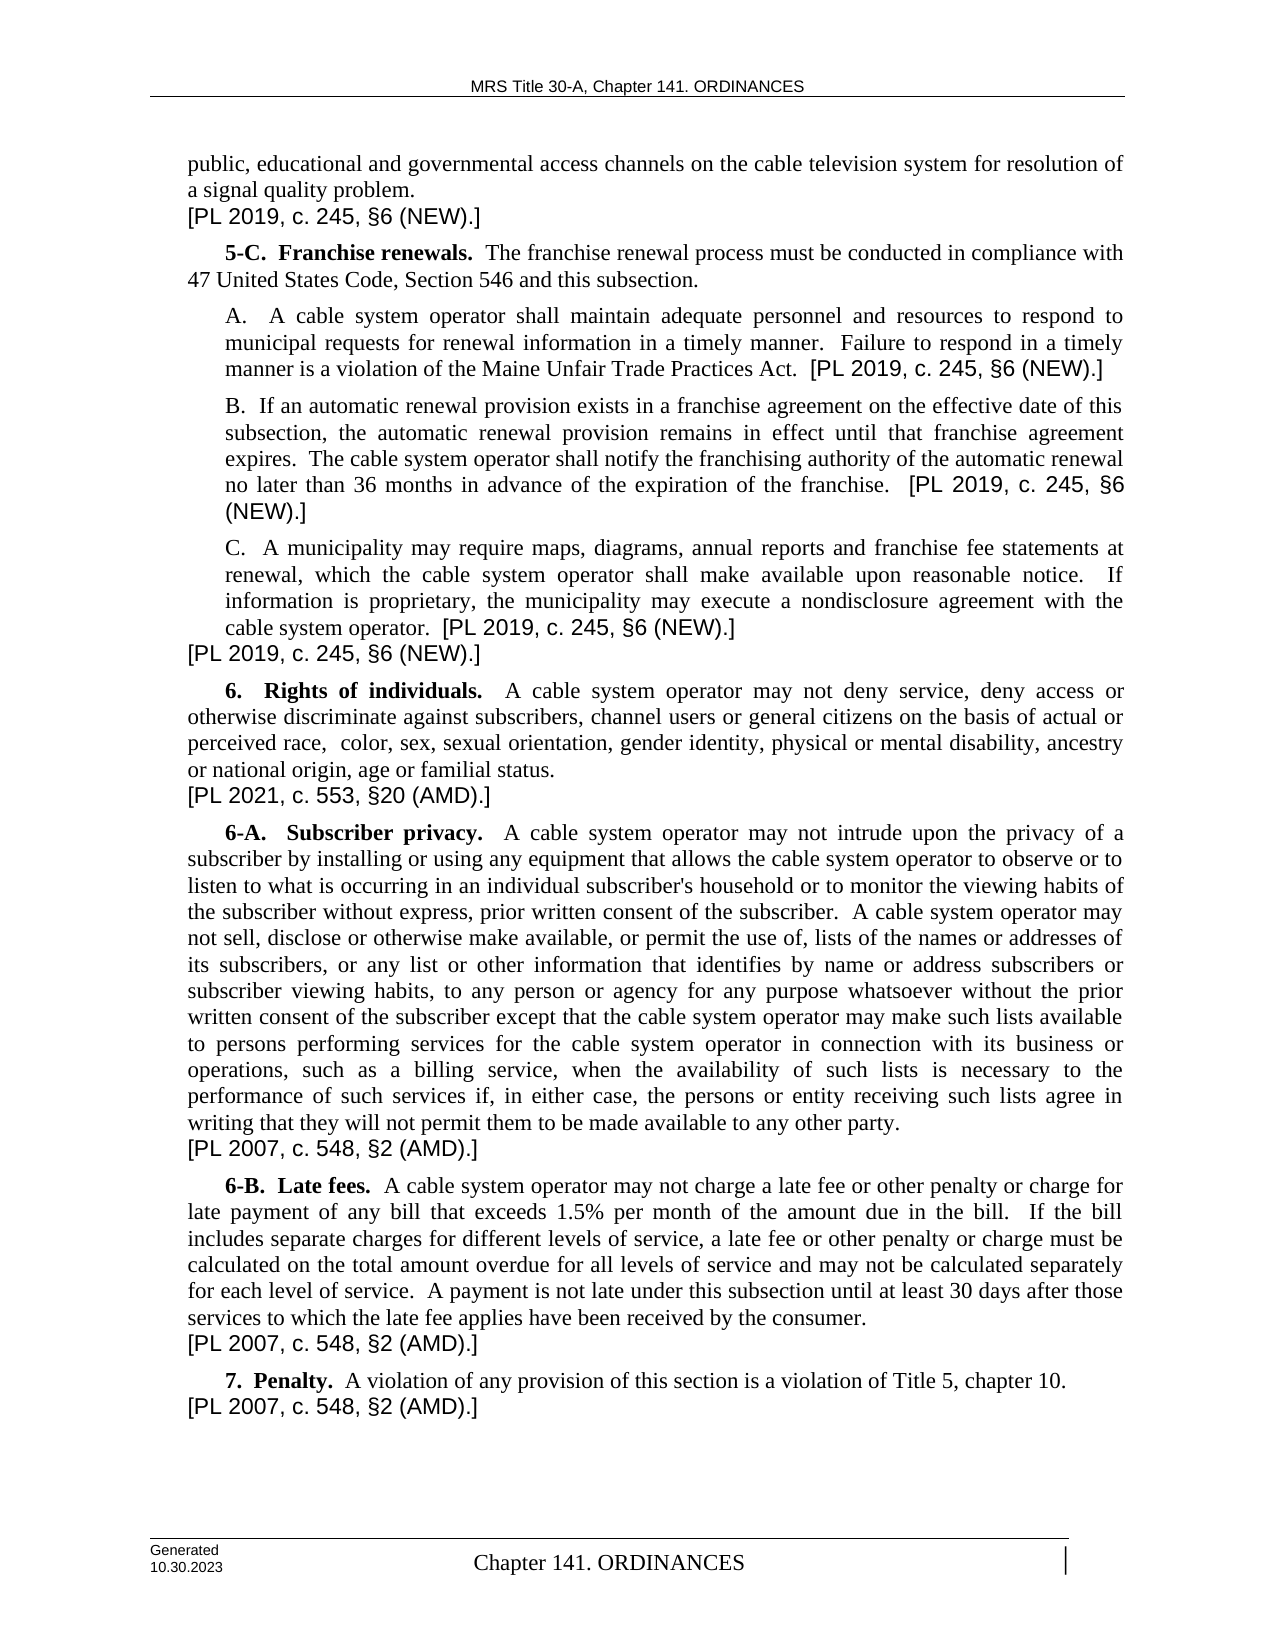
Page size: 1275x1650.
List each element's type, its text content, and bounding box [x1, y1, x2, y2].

text [PL 2021, c. 553, §20 (AMD).] [187, 782, 1125, 808]
text [PL 2007, c. 548, §2 (AMD).] [187, 1393, 1125, 1419]
text [PL 2019, c. 245, §6 (NEW).] [187, 640, 1125, 666]
text C. A municipality may require maps, diagrams, annual reports and franchise fee statements at renewal, which the cable system operator shall make available upon reasonable notice. If information is proprietary, the municipality may execute a nondisclosure agreement with the cable system operator. [PL 2019, c. 245, §6 (NEW).] [225, 534, 1125, 640]
text [PL 2007, c. 548, §2 (AMD).] [187, 1330, 1125, 1356]
text 5-C. Franchise renewals. The franchise renewal process must be conducted in compliance with 47 United States Code, Section 546 and this subsection. [187, 239, 1125, 292]
text [PL 2019, c. 245, §6 (NEW).] [187, 203, 1125, 229]
text 7. Penalty. A violation of any provision of this section is a violation of Title 5, chapter 10. [187, 1367, 1125, 1393]
text B. If an automatic renewal provision exists in a franchise agreement on the effective date of this subsection, the automatic renewal provision remains in effect until that franchise agreement expires. The cable system operator shall notify the franchising authority of the automatic renewal no later than 36 months in advance of the expiration of the franchise. [PL 2019, c. 245, §6 (NEW).] [225, 392, 1125, 524]
text 6-B. Late fees. A cable system operator may not charge a late fee or other penalty or charge for late payment of any bill that exceeds 1.5% per month of the amount due in the bill. If the bill includes separate charges for different levels of service, a late fee or other penalty or charge must be calculated on the total amount overdue for all levels of service and may not be calculated separately for each level of service. A payment is not late under this subsection until at least 30 days after those services to which the late fee applies have been received by the consumer. [187, 1172, 1125, 1330]
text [187, 150, 1125, 203]
text 6-A. Subscriber privacy. A cable system operator may not intrude upon the privacy of a subscriber by installing or using any equipment that allows the cable system operator to observe or to listen to what is occurring in an individual subscriber's household or to monitor the viewing habits of the subscriber without express, prior written consent of the subscriber. A cable system operator may not sell, disclose or otherwise make available, or permit the use of, lists of the names or addresses of its subscribers, or any list or other information that identifies by name or address subscribers or subscriber viewing habits, to any person or agency for any purpose whatsoever without the prior written consent of the subscriber except that the cable system operator may make such lists available to persons performing services for the cable system operator in connection with its business or operations, such as a billing service, when the availability of such lists is necessary to the performance of such services if, in either case, the persons or entity receiving such lists agree in writing that they will not permit them to be made available to any other party. [187, 819, 1125, 1135]
text [PL 2007, c. 548, §2 (AMD).] [187, 1135, 1125, 1162]
text 6. Rights of individuals. A cable system operator may not deny service, deny access or otherwise discriminate against subscribers, channel users or general citizens on the basis of actual or perceived race, color, sex, sexual orientation, gender identity, physical or mental disability, ancestry or national origin, age or familial status. [187, 677, 1125, 782]
text A. A cable system operator shall maintain adequate personnel and resources to respond to municipal requests for renewal information in a timely manner. Failure to respond in a timely manner is a violation of the Maine Unfair Trade Practices Act. [PL 2019, c. 245, §6 (NEW).] [225, 303, 1125, 382]
